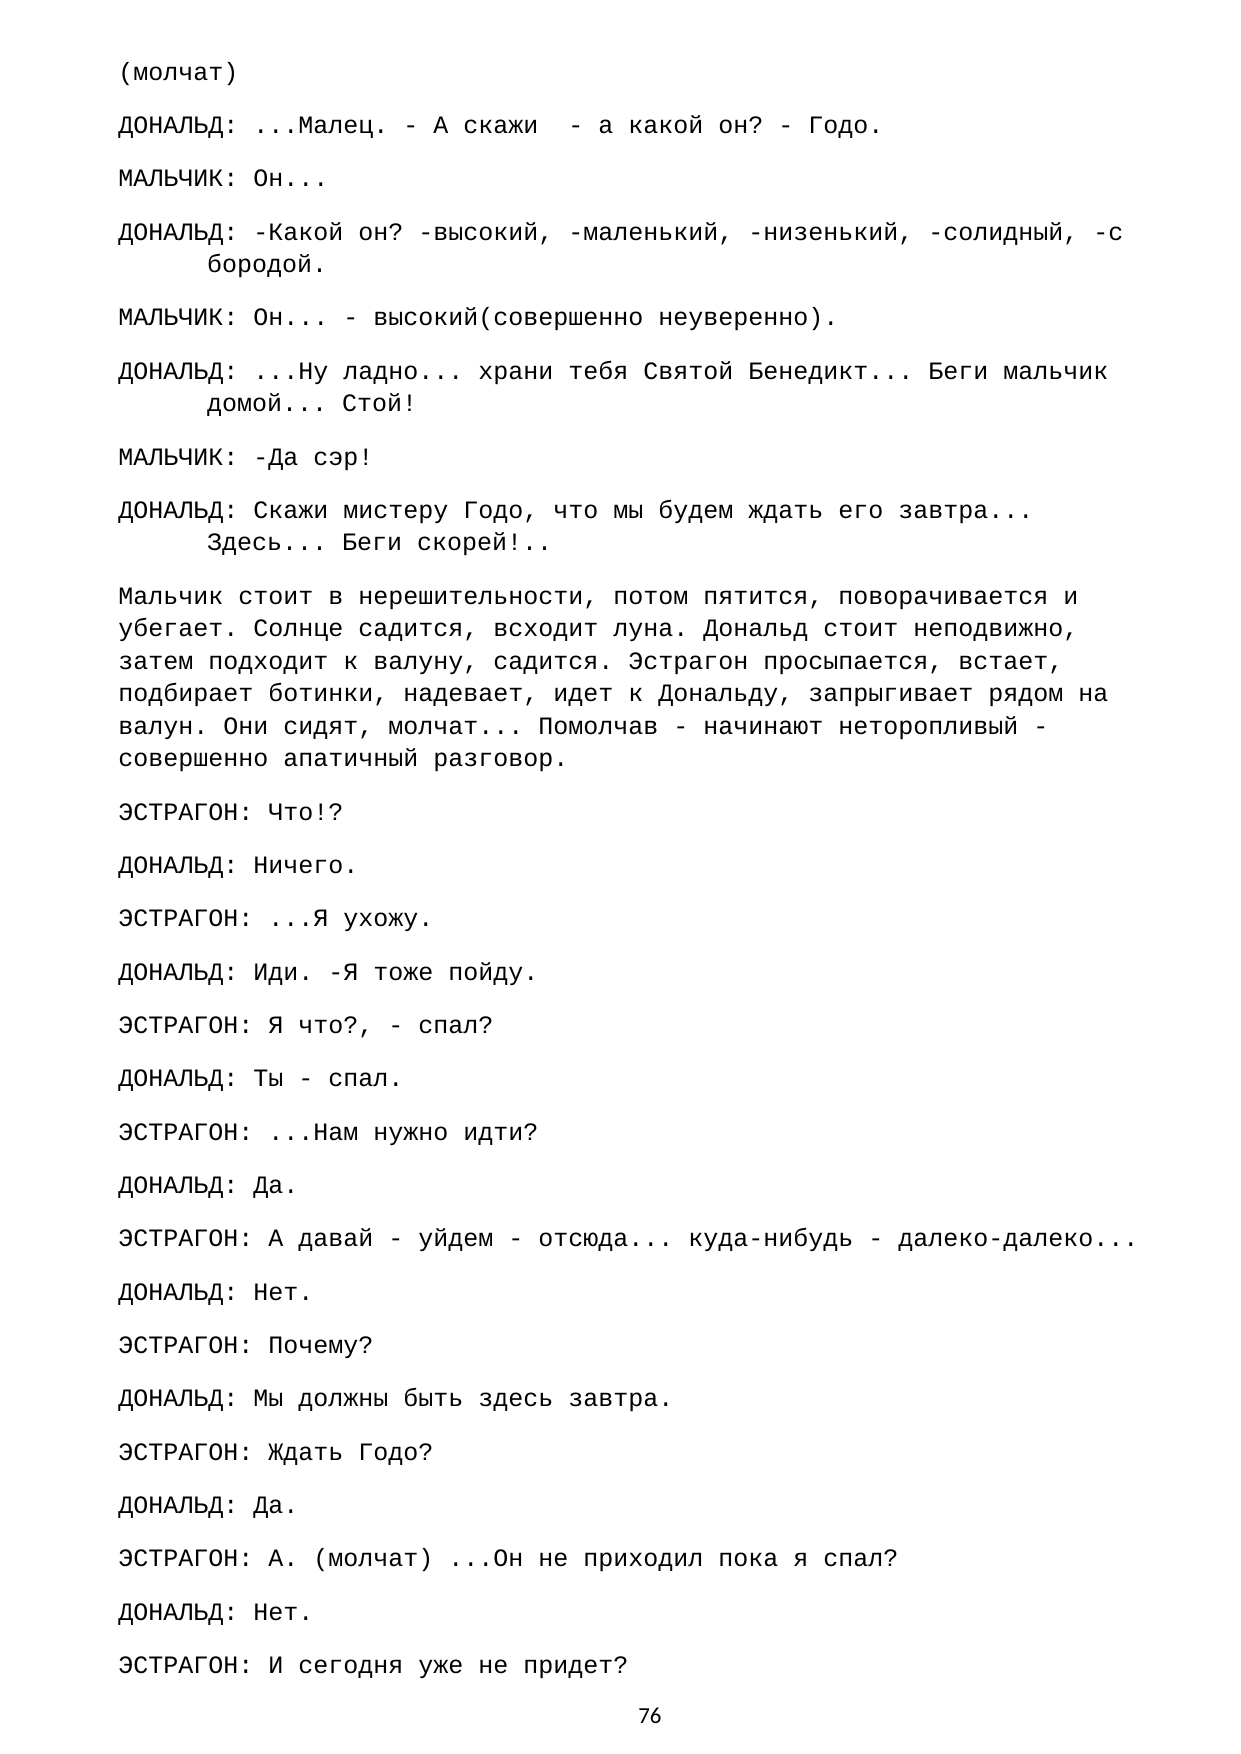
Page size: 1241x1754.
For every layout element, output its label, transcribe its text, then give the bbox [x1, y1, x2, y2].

text ДОНАЛЬД: Нет. [118, 1599, 1152, 1627]
text ДОНАЛЬД: Ничего. [118, 852, 1152, 881]
text ДОНАЛЬД: Да. [118, 1172, 1152, 1201]
text ЭСТРАГОН: А. (молчат) ...Он не приходил пока я спал? [118, 1546, 1152, 1574]
text ЭСТРАГОН: А давай - уйдем - отсюда... куда-нибудь - далеко-далеко... [118, 1226, 1152, 1254]
text ЭСТРАГОН: ...Нам нужно идти? [118, 1119, 1152, 1147]
text ЭСТРАГОН: Что!? [118, 799, 1152, 827]
text МАЛЬЧИК: Он... [118, 166, 1152, 194]
text ЭСТРАГОН: Ждать Годо? [118, 1439, 1152, 1467]
text Мальчик стоит в нерешительности, потом пятится, поворачивается и убегает. Солнце садится, всходит луна. Дональд стоит неподвижно, затем подходит к валуну, садится. Эстрагон просыпается, встает, подбирает ботинки, надевает, идет к Дональду, запрыгивает рядом на валун. Они сидят, молчат... Помолчав - начинают неторопливый - совершенно апатичный разговор. [118, 583, 1152, 774]
text (молчат) [118, 59, 1152, 87]
text ДОНАЛЬД: Нет. [118, 1279, 1152, 1307]
text ЭСТРАГОН: ...Я ухожу. [118, 906, 1152, 934]
text ЭСТРАГОН: И сегодня уже не придет? [118, 1652, 1152, 1681]
text МАЛЬЧИК: -Да сэр! [118, 444, 1152, 472]
text ДОНАЛЬД: Скажи мистеру Годо, что мы будем ждать его завтра... Здесь... Беги скорей!.. [118, 497, 1152, 558]
text ЭСТРАГОН: Почему? [118, 1332, 1152, 1361]
text ДОНАЛЬД: -Какой он? -высокий, -маленький, -низенький, -солидный, -с бородой. [118, 219, 1152, 280]
text ДОНАЛЬД: Да. [118, 1492, 1152, 1521]
text МАЛЬЧИК: Он... - высокий(совершенно неуверенно). [118, 305, 1152, 333]
text ДОНАЛЬД: Ты - спал. [118, 1066, 1152, 1094]
text ДОНАЛЬД: ...Малец. - А скажи - а какой он? - Годо. [118, 112, 1152, 141]
text ДОНАЛЬД: ...Ну ладно... храни тебя Святой Бенедикт... Беги мальчик домой... Стой! [118, 358, 1152, 419]
text ДОНАЛЬД: Мы должны быть здесь завтра. [118, 1386, 1152, 1414]
text ДОНАЛЬД: Иди. -Я тоже пойду. [118, 959, 1152, 987]
text ЭСТРАГОН: Я что?, - спал? [118, 1012, 1152, 1041]
